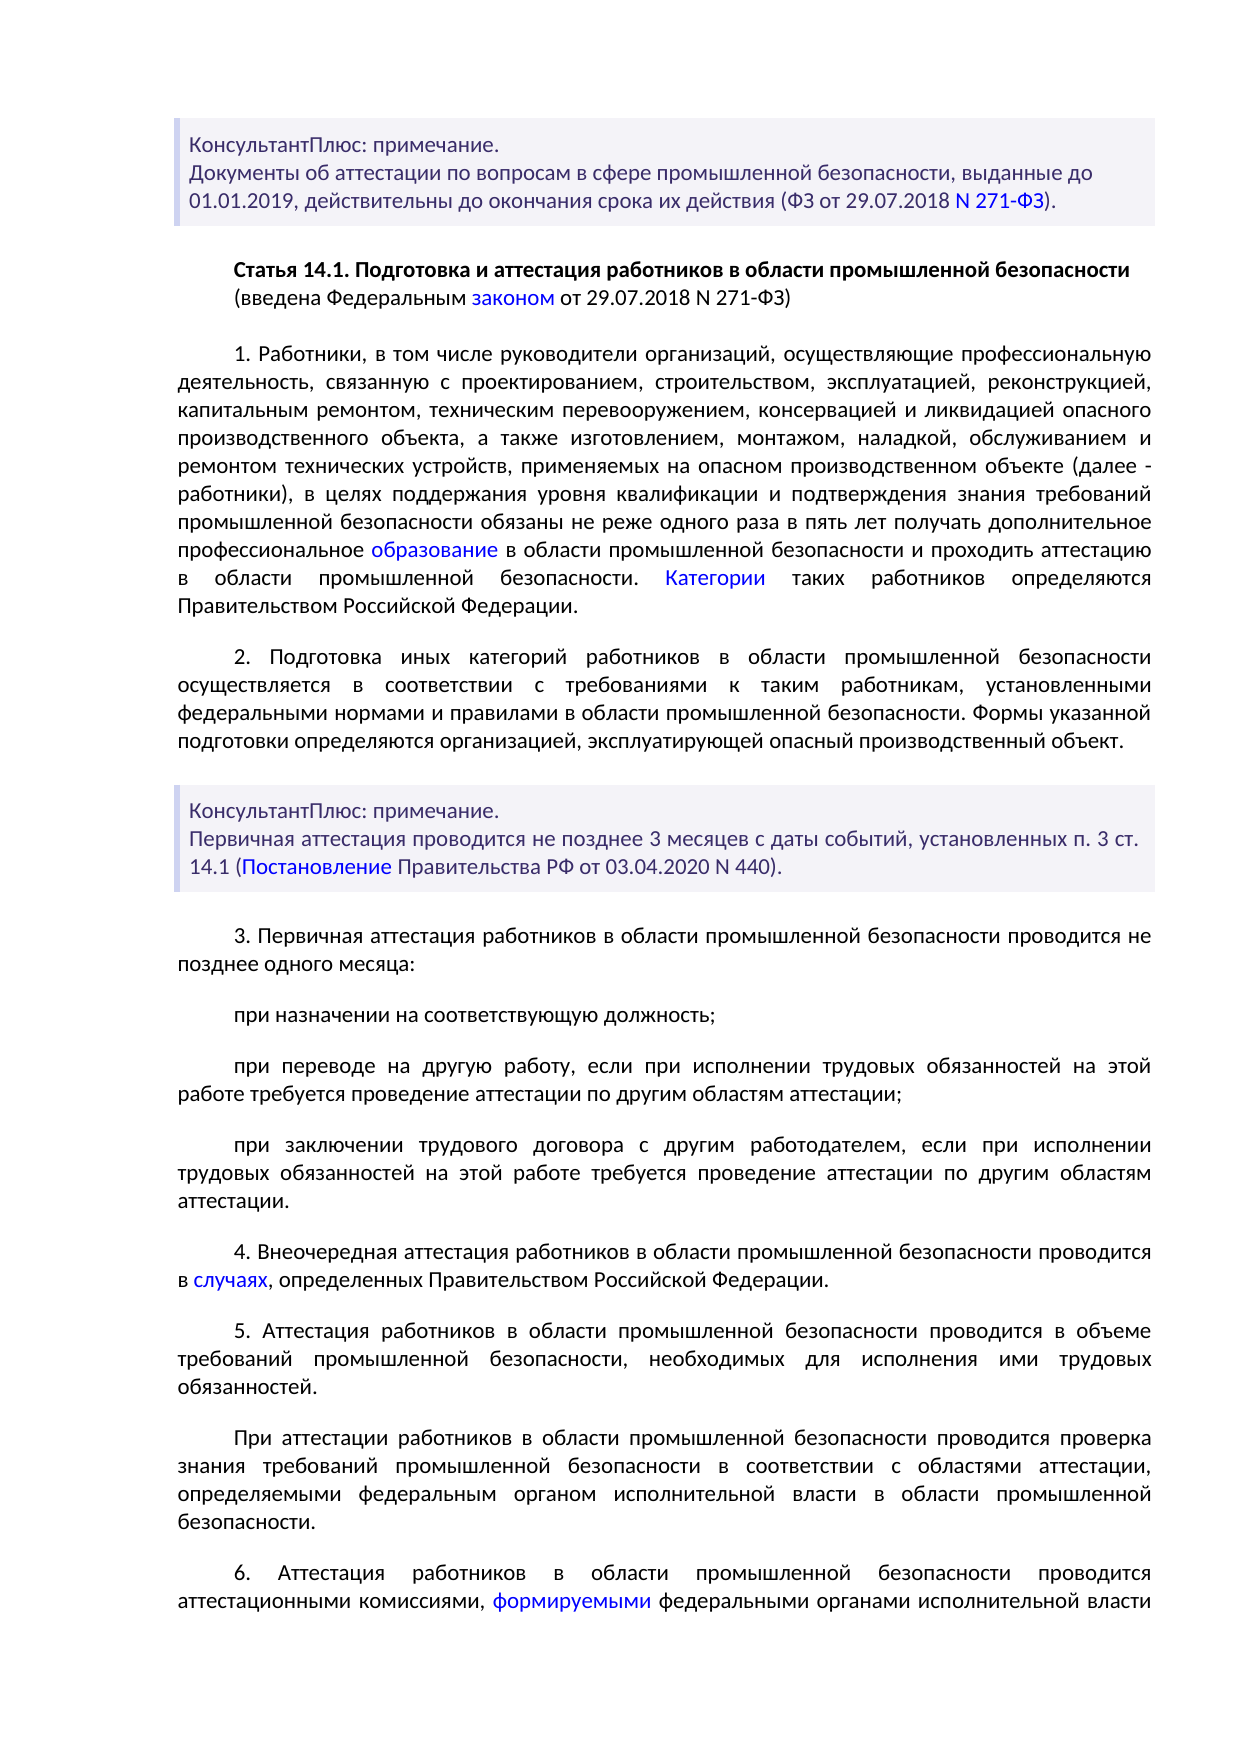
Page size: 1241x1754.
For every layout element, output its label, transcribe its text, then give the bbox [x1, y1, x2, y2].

table_header КонсультантПлюс: примечание. Первичная аттестация проводится не позднее 3 месяцев с даты событий, установленных п. 3 ст. 14.1 (Постановление Правительства РФ от 03.04.2020 N 440). [180, 785, 1149, 892]
text 4. Внеочередная аттестация работников в области промышленной безопасности проводится в случаях, определенных Правительством Российской Федерации. [177, 1237, 1152, 1293]
table_header КонсультантПлюс: примечание. Документы об аттестации по вопросам в сфере промышленной безопасности, выданные до 01.01.2019, действительны до окончания срока их действия (ФЗ от 29.07.2018 N 271-ФЗ). [180, 118, 1149, 226]
text 5. Аттестация работников в области промышленной безопасности проводится в объеме требований промышленной безопасности, необходимых для исполнения ими трудовых обязанностей. [177, 1316, 1152, 1400]
text 2. Подготовка иных категорий работников в области промышленной безопасности осуществляется в соответствии с требованиями к таким работникам, установленными федеральными нормами и правилами в области промышленной безопасности. Формы указанной подготовки определяются организацией, эксплуатирующей опасный производственный объект. [177, 642, 1152, 754]
title Статья 14.1. Подготовка и аттестация работников в области промышленной безопасности [177, 255, 1152, 283]
text (введена Федеральным законом от 29.07.2018 N 271-ФЗ) [177, 283, 1152, 311]
text при заключении трудового договора с другим работодателем, если при исполнении трудовых обязанностей на этой работе требуется проведение аттестации по другим областям аттестации. [177, 1130, 1152, 1214]
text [177, 1558, 1152, 1614]
text 3. Первичная аттестация работников в области промышленной безопасности проводится не позднее одного месяца: [177, 921, 1152, 977]
text 1. Работники, в том числе руководители организаций, осуществляющие профессиональную деятельность, связанную с проектированием, строительством, эксплуатацией, реконструкцией, капитальным ремонтом, техническим перевооружением, консервацией и ликвидацией опасного производственного объекта, а также изготовлением, монтажом, наладкой, обслуживанием и ремонтом технических устройств, применяемых на опасном производственном объекте (далее - работники), в целях поддержания уровня квалификации и подтверждения знания требований промышленной безопасности обязаны не реже одного раза в пять лет получать дополнительное профессиональное образование в области промышленной безопасности и проходить аттестацию в области промышленной безопасности. Категории таких работников определяются Правительством Российской Федерации. [177, 339, 1152, 619]
text при назначении на соответствующую должность; [177, 1000, 1152, 1028]
text При аттестации работников в области промышленной безопасности проводится проверка знания требований промышленной безопасности в соответствии с областями аттестации, определяемыми федеральным органом исполнительной власти в области промышленной безопасности. [177, 1423, 1152, 1535]
text при переводе на другую работу, если при исполнении трудовых обязанностей на этой работе требуется проведение аттестации по другим областям аттестации; [177, 1051, 1152, 1107]
